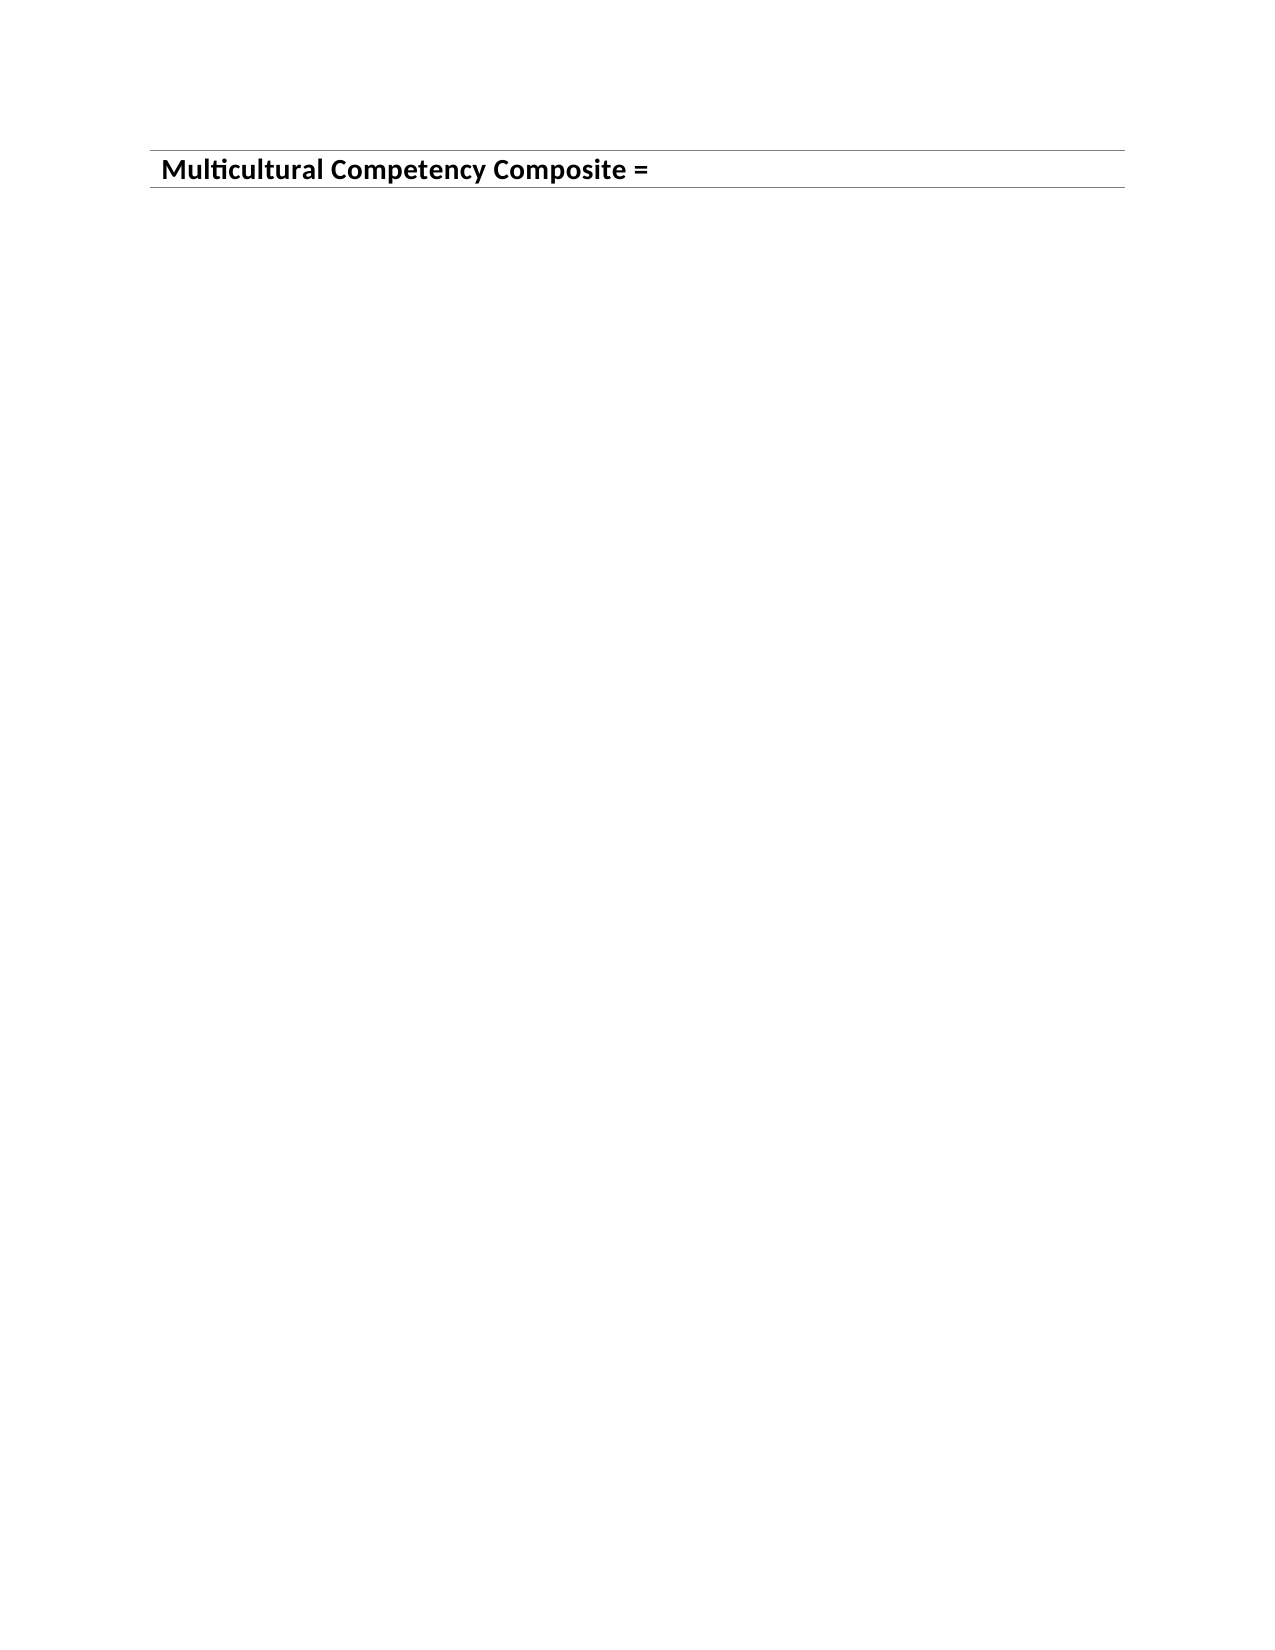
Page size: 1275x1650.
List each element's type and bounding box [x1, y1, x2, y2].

table_cell [150, 151, 1125, 187]
